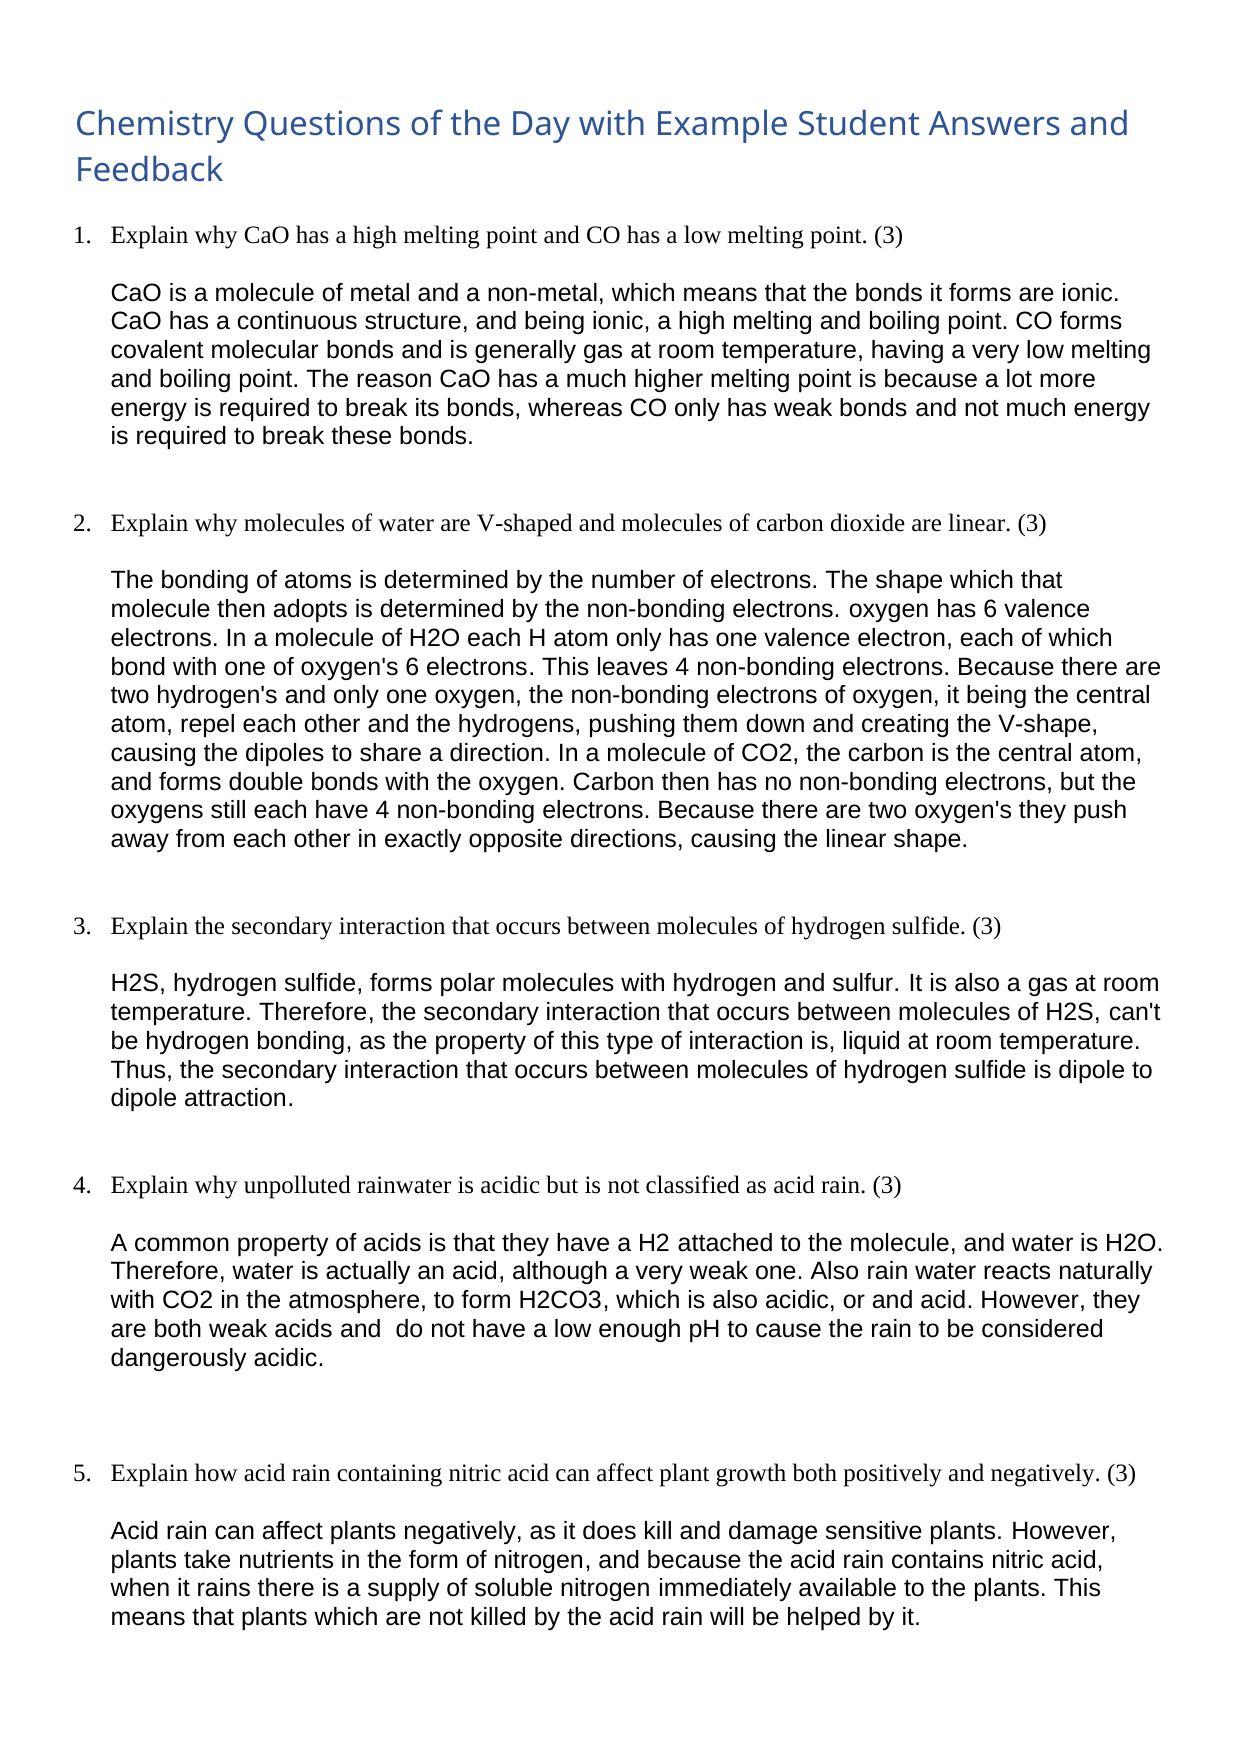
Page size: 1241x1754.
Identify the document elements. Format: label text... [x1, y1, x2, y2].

text Acid rain can affect plants negatively, as it does kill and damage sensitive plants. However, plants take nutrients in the form of nitrogen, and because the acid rain contains nitric acid, when it rains there is a supply of soluble nitrogen immediately available to the plants. This means that plants which are not killed by the acid rain will be helped by it. [110, 1516, 1165, 1631]
text The bonding of atoms is determined by the number of electrons. The shape which that molecule then adopts is determined by the non-bonding electrons. oxygen has 6 valence electrons. In a molecule of H2O each H atom only has one valence electron, each of which bond with one of oxygen's 6 electrons. This leaves 4 non-bonding electrons. Because there are two hydrogen's and only one oxygen, the non-bonding electrons of oxygen, it being the central atom, repel each other and the hydrogens, pushing them down and creating the V-shape, causing the dipoles to share a direction. In a molecule of CO2, the carbon is the central atom, and forms double bonds with the oxygen. Carbon then has no non-bonding electrons, but the oxygens still each have 4 non-bonding electrons. Because there are two oxygen's they push away from each other in exactly opposite directions, causing the linear shape. [110, 565, 1165, 853]
text A common property of acids is that they have a H2 attached to the molecule, and water is H2O. Therefore, water is actually an acid, although a very weak one. Also rain water reacts naturally with CO2 in the atmosphere, to form H2CO3, which is also acidic, or and acid. However, they are both weak acids and do not have a low enough pH to cause the rain to be considered dangerously acidic. [110, 1227, 1165, 1371]
list Explain how acid rain containing nitric acid can affect plant growth both positively and negatively. (3) [73, 1458, 1165, 1487]
list Explain why CaO has a high melting point and CO has a low melting point. (3) [73, 220, 1165, 249]
list Explain the secondary interaction that occurs between molecules of hydrogen sulfide. (3) [73, 911, 1165, 939]
list Explain why molecules of water are V-shaped and molecules of carbon dioxide are linear. (3) [73, 508, 1165, 537]
list Explain why unpolluted rainwater is acidic but is not classified as acid rain. (3) [73, 1170, 1165, 1199]
subtitle Chemistry Questions of the Day with Example Student Answers and Feedback [75, 100, 1165, 191]
text CaO is a molecule of metal and a non-metal, which means that the bonds it forms are ionic. CaO has a continuous structure, and being ionic, a high melting and boiling point. CO forms covalent molecular bonds and is generally gas at room temperature, having a very low melting and boiling point. The reason CaO has a much higher melting point is because a lot more energy is required to break its bonds, whereas CO only has weak bonds and not much energy is required to break these bonds. [110, 277, 1165, 450]
text H2S, hydrogen sulfide, forms polar molecules with hydrogen and sulfur. It is also a gas at room temperature. Therefore, the secondary interaction that occurs between molecules of H2S, can't be hydrogen bonding, as the property of this type of interaction is, liquid at room temperature. Thus, the secondary interaction that occurs between molecules of hydrogen sulfide is dipole to dipole attraction. [110, 968, 1165, 1112]
